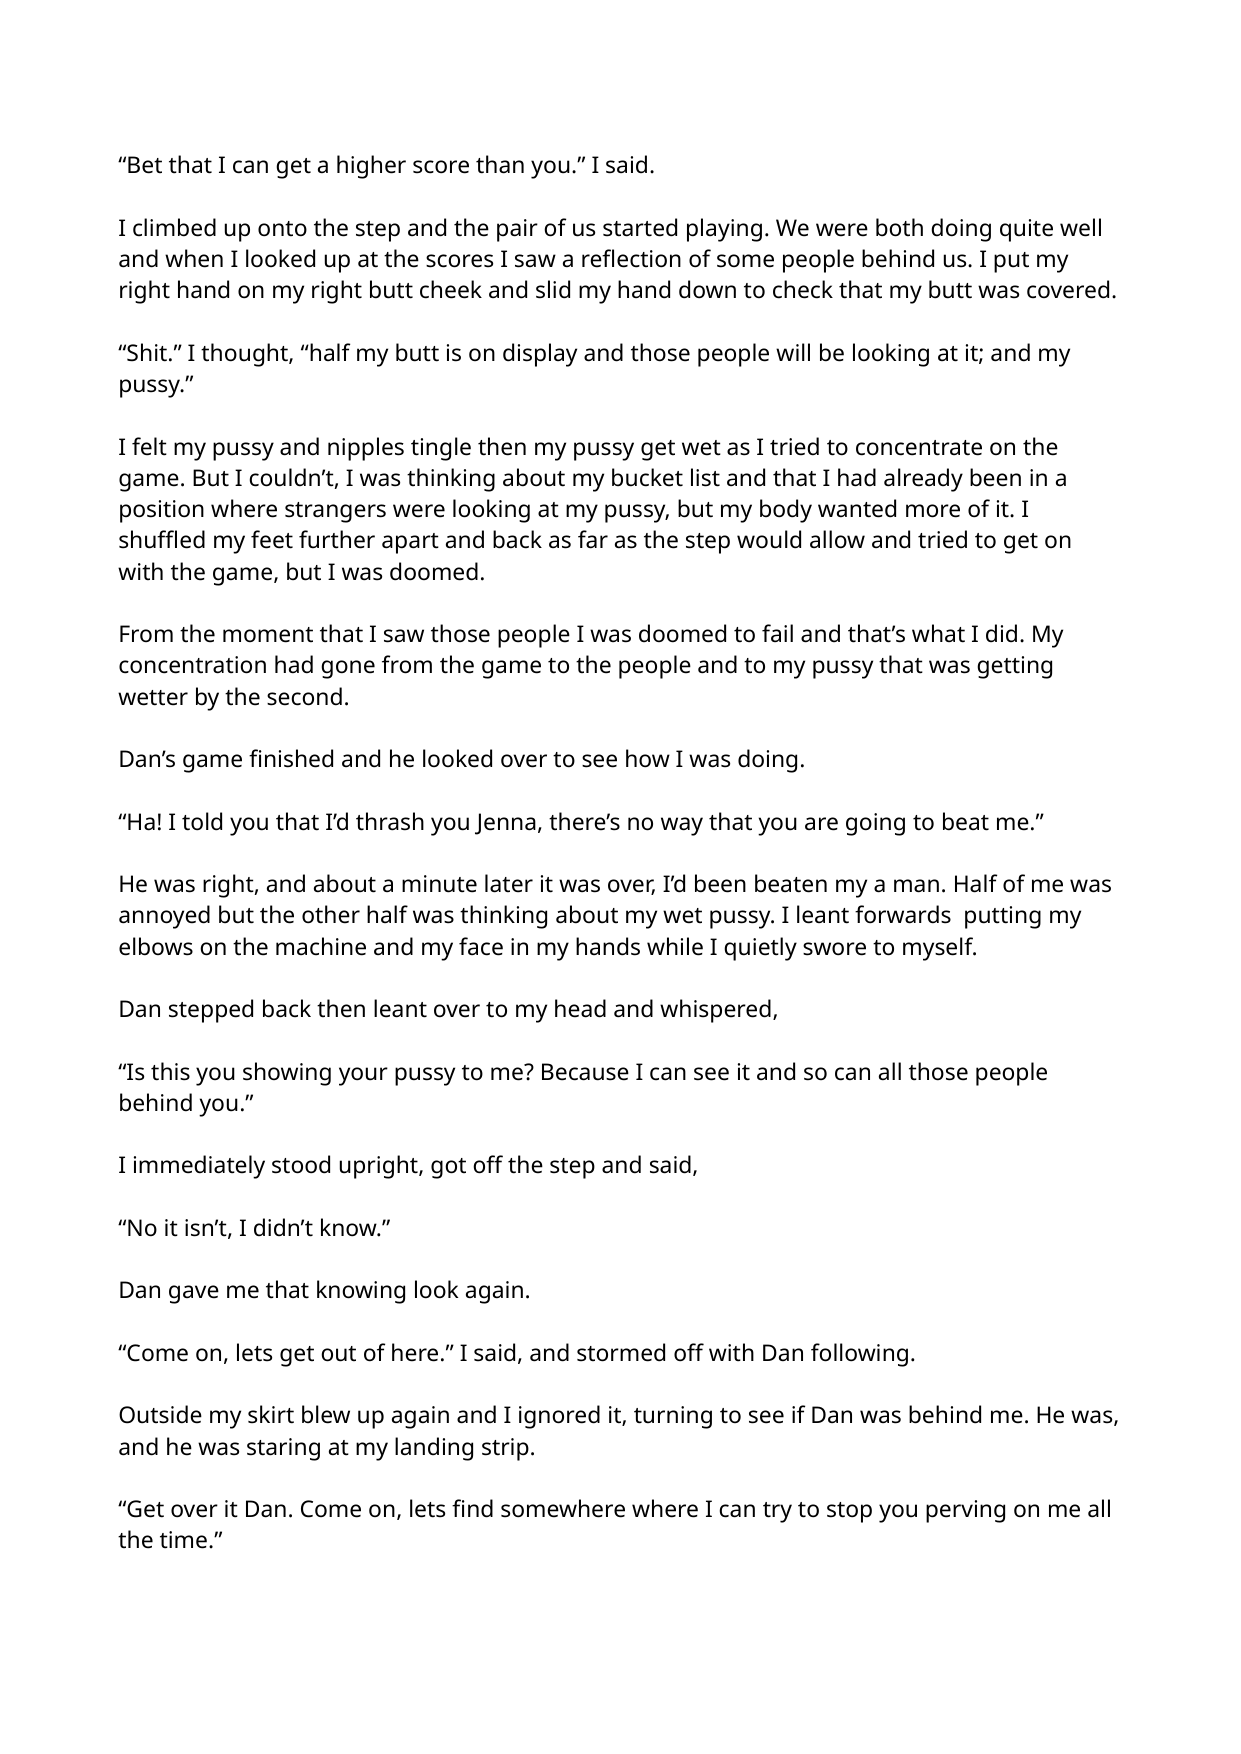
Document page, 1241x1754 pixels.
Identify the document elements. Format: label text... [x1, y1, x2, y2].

text Dan stepped back then leant over to my head and whispered, [118, 993, 1122, 1024]
text Dan gave me that knowing look again. [118, 1274, 1122, 1306]
text “Ha! I told you that I’d thrash you Jenna, there’s no way that you are going to beat me.” [118, 806, 1122, 837]
text “Bet that I can get a higher score than you.” I said. [118, 149, 1122, 181]
text I immediately stood upright, got off the step and said, [118, 1149, 1122, 1181]
text “Is this you showing your pussy to me? Because I can see it and so can all those people behind you.” [118, 1056, 1122, 1149]
text “Shit.” I thought, “half my butt is on display and those people will be looking at it; and my pussy.” [118, 337, 1122, 399]
text “Come on, lets get out of here.” I said, and stormed off with Dan following. [118, 1337, 1122, 1368]
text “No it isn’t, I didn’t know.” [118, 1212, 1122, 1243]
text From the moment that I saw those people I was doomed to fail and that’s what I did. My concentration had gone from the game to the people and to my pussy that was getting wetter by the second. [118, 618, 1122, 712]
text I climbed up onto the step and the pair of us started playing. We were both doing quite well and when I looked up at the scores I saw a reflection of some people behind us. I put my right hand on my right butt cheek and slid my hand down to check that my butt was covered. [118, 212, 1122, 306]
text He was right, and about a minute later it was over, I’d been beaten my a man. Half of me was annoyed but the other half was thinking about my wet pussy. I leant forwards putting my elbows on the machine and my face in my hands while I quietly swore to myself. [118, 868, 1122, 962]
text “Get over it Dan. Come on, lets find somewhere where I can try to stop you perving on me all the time.” [118, 1493, 1122, 1556]
text I felt my pussy and nipples tingle then my pussy get wet as I tried to concentrate on the game. But I couldn’t, I was thinking about my bucket list and that I had already been in a position where strangers were looking at my pussy, but my body wanted more of it. I shuffled my feet further apart and back as far as the step would allow and tried to get on with the game, but I was doomed. [118, 431, 1122, 587]
text Outside my skirt blew up again and I ignored it, turning to see if Dan was behind me. He was, and he was staring at my landing strip. [118, 1399, 1122, 1462]
text Dan’s game finished and he looked over to see how I was doing. [118, 743, 1122, 774]
